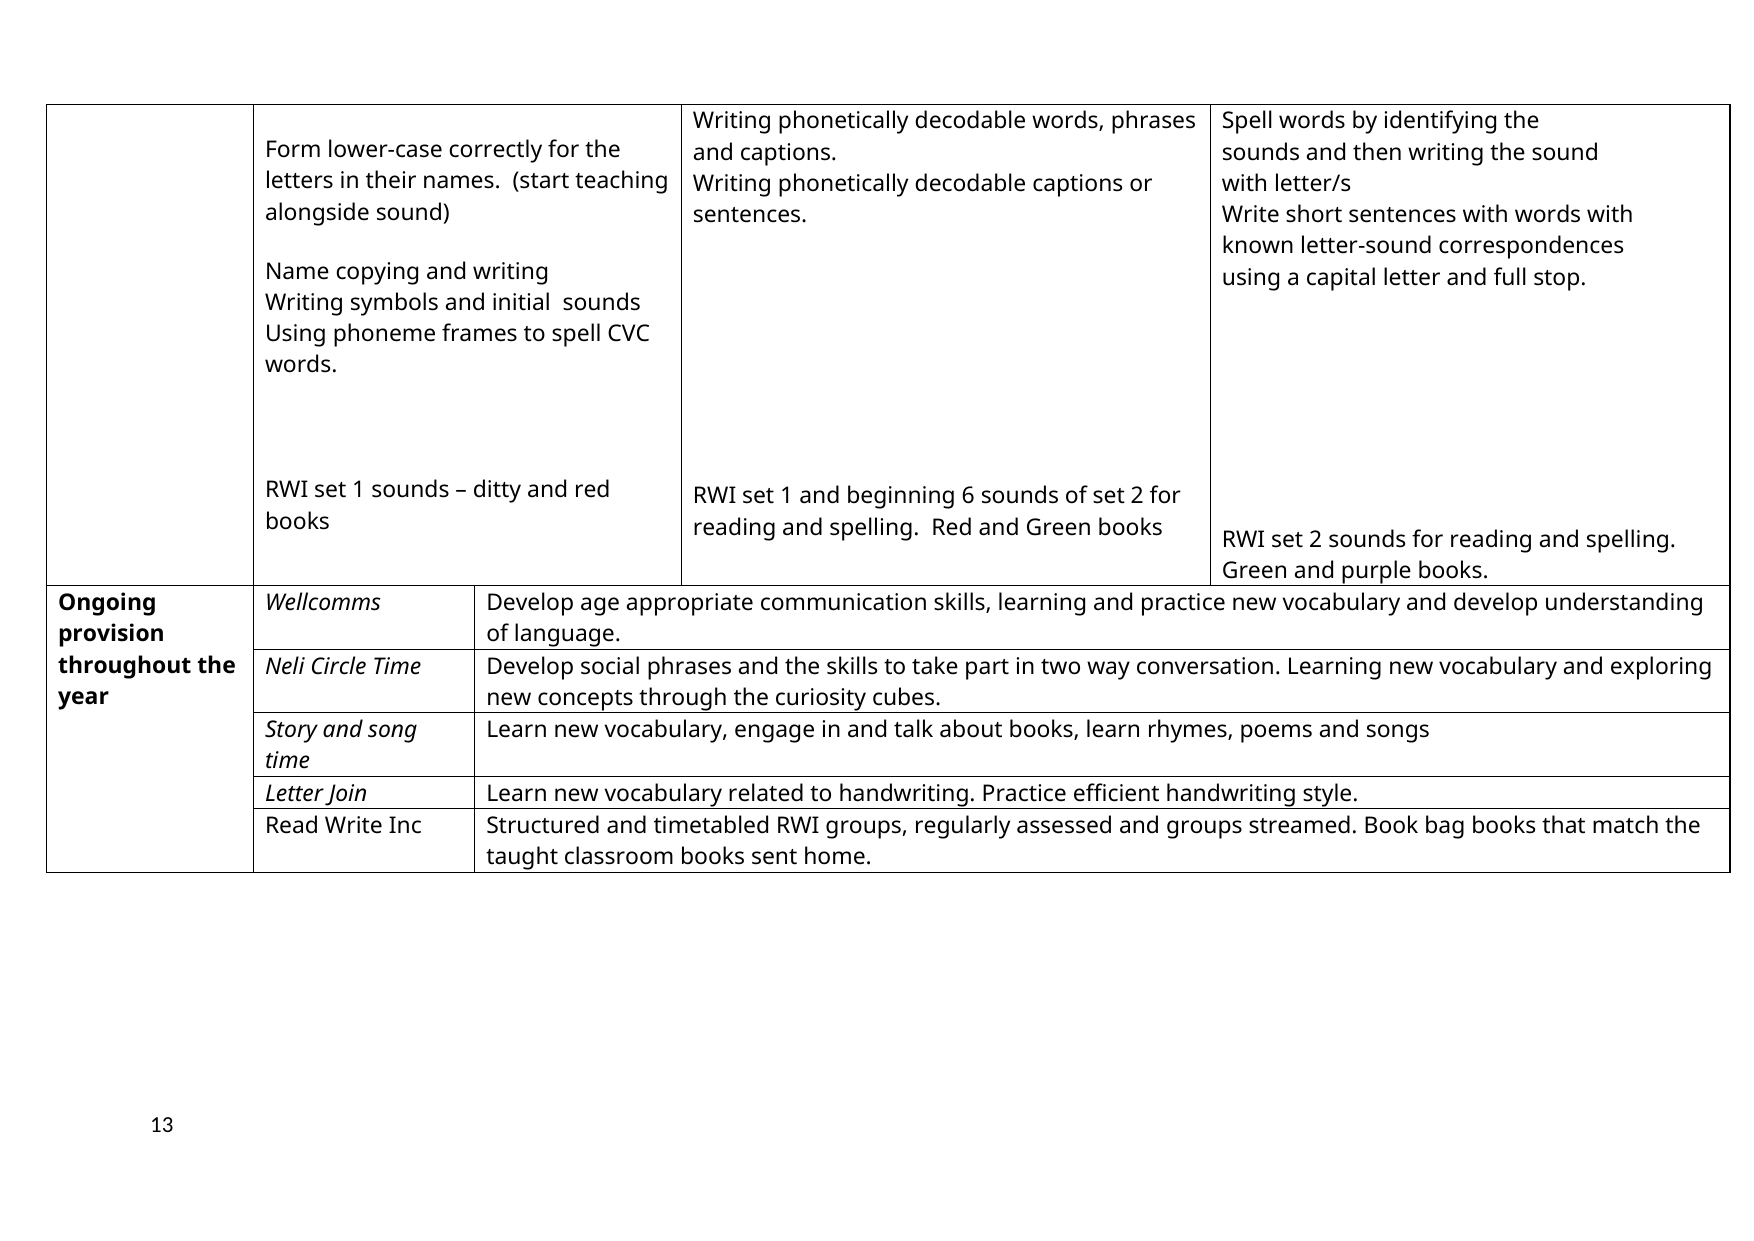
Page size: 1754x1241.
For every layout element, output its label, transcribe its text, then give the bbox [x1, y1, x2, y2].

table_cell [254, 105, 681, 585]
table_cell Develop age appropriate communication skills, learning and practice new vocabulary and develop understanding of language. [475, 586, 1729, 649]
table_cell Structured and timetabled RWI groups, regularly assessed and groups streamed. Book bag books that match the taught classroom books sent home. [475, 809, 1729, 872]
table_cell Learn new vocabulary, engage in and talk about books, learn rhymes, poems and songs [475, 713, 1729, 776]
table_cell Letter Join [254, 777, 474, 808]
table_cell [47, 105, 253, 585]
table_cell Ongoing provision throughout the year [47, 586, 253, 872]
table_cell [682, 105, 1210, 585]
table_cell Wellcomms [254, 586, 474, 649]
table_cell Develop social phrases and the skills to take part in two way conversation. Learning new vocabulary and exploring new concepts through the curiosity cubes. [475, 650, 1729, 712]
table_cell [1211, 105, 1729, 585]
table_cell Learn new vocabulary related to handwriting. Practice efficient handwriting style. [475, 777, 1729, 808]
table_cell Neli Circle Time [254, 650, 474, 712]
table_cell Read Write Inc [254, 809, 474, 872]
table_cell Story and song time [254, 713, 474, 776]
